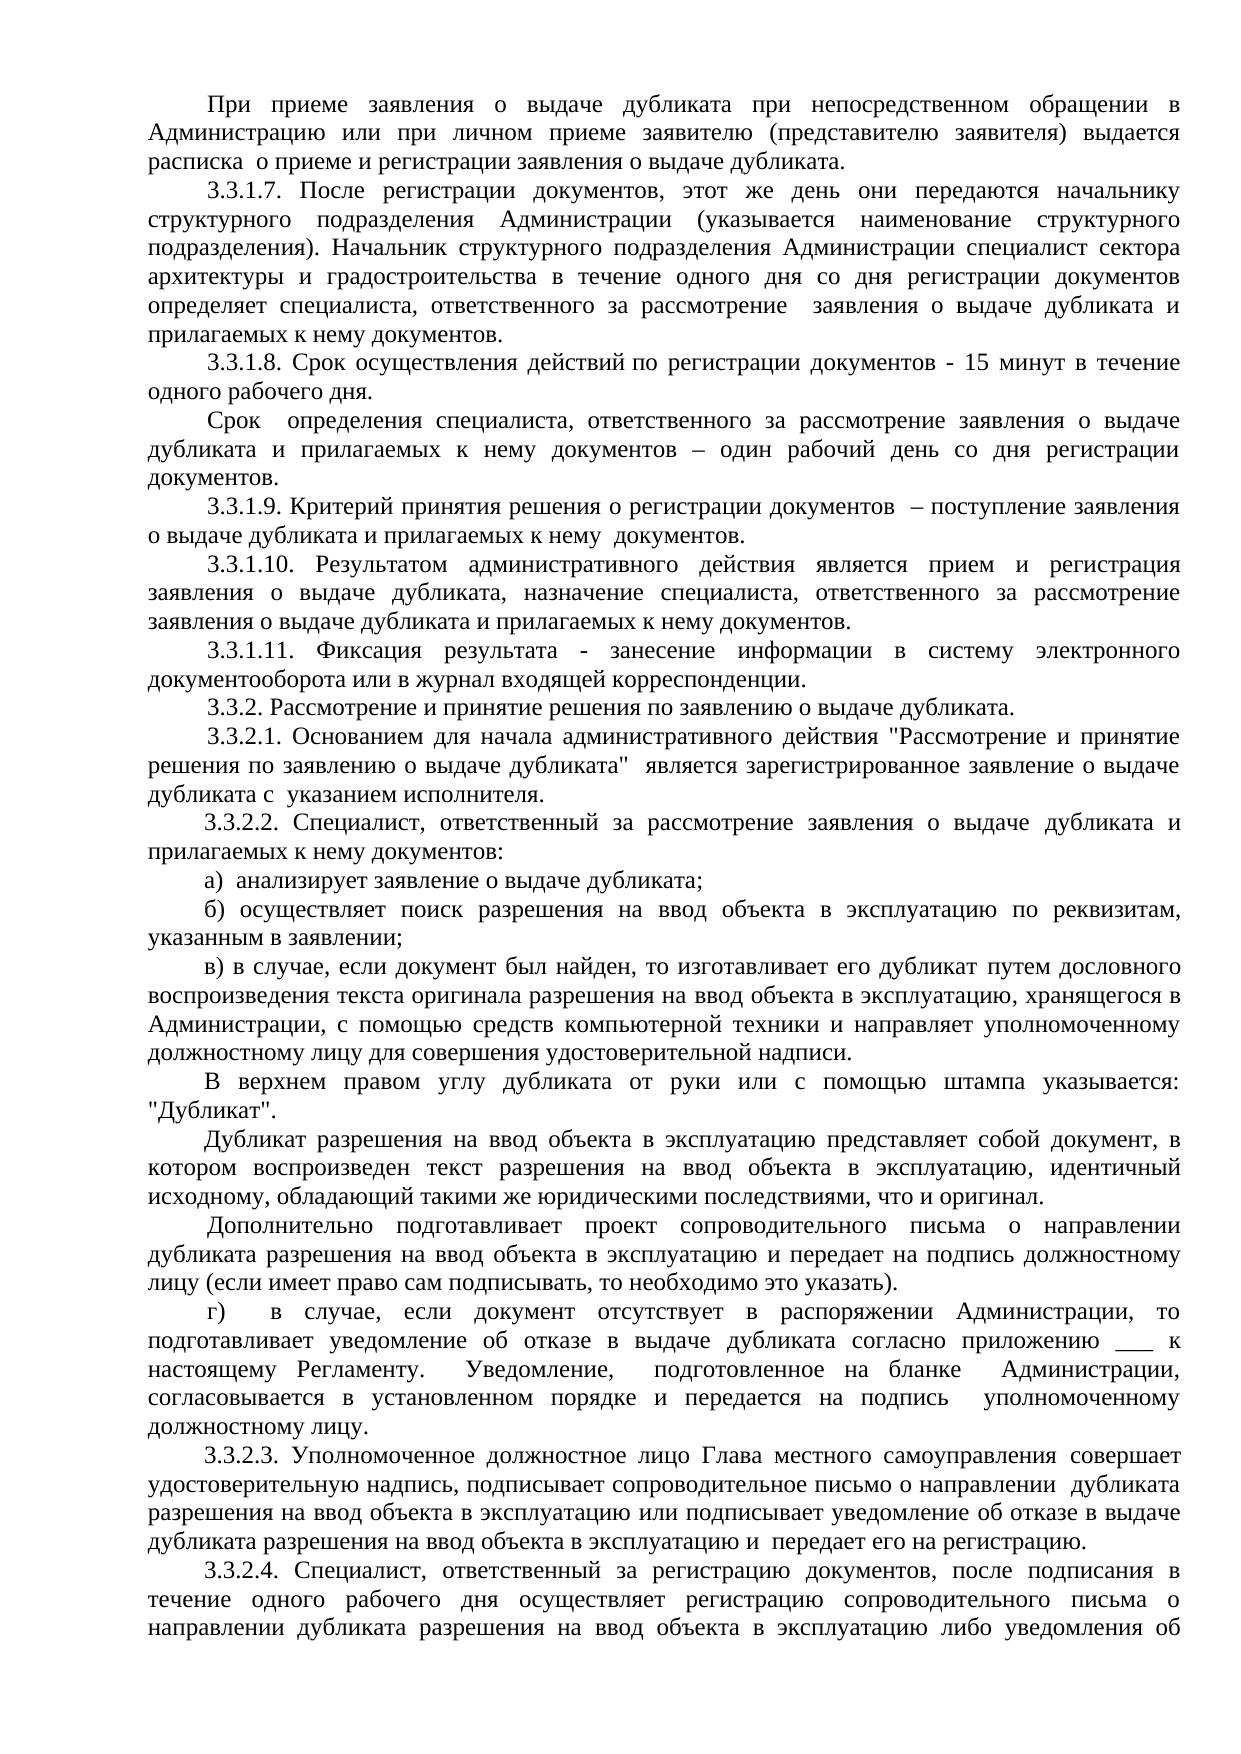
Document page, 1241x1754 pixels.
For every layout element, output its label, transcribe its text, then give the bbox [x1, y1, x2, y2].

text г) в случае, если документ отсутствует в распоряжении Администрации, то подготавливает уведомление об отказе в выдаче дубликата согласно приложению ___ к настоящему Регламенту. Уведомление, подготовленное на бланке Администрации, согласовывается в установленном порядке и передается на подпись уполномоченному должностному лицу. [148, 1296, 1181, 1440]
text При приеме заявления о выдаче дубликата при непосредственном обращении в Администрацию или при личном приеме заявителю (представителю заявителя) выдается расписка о приеме и регистрации заявления о выдаче дубликата. [148, 89, 1181, 175]
text 3.3.2.3. Уполномоченное должностное лицо Глава местного самоуправления совершает удостоверительную надпись, подписывает сопроводительное письмо о направлении дубликата разрешения на ввод объекта в эксплуатацию или подписывает уведомление об отказе в выдаче дубликата разрешения на ввод объекта в эксплуатацию и передает его на регистрацию. [148, 1440, 1181, 1555]
text В верхнем правом углу дубликата от руки или с помощью штампа указывается: "Дубликат". [148, 1066, 1181, 1124]
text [148, 1555, 1181, 1641]
text 3.3.2. Рассмотрение и принятие решения по заявлению о выдаче дубликата. [148, 692, 1181, 721]
text 3.3.1.10. Результатом административного действия является прием и регистрация заявления о выдаче дубликата, назначение специалиста, ответственного за рассмотрение заявления о выдаче дубликата и прилагаемых к нему документов. [148, 549, 1181, 635]
text Дубликат разрешения на ввод объекта в эксплуатацию представляет собой документ, в котором воспроизведен текст разрешения на ввод объекта в эксплуатацию, идентичный исходному, обладающий такими же юридическими последствиями, что и оригинал. [148, 1124, 1181, 1210]
text 3.3.1.11. Фиксация результата - занесение информации в систему электронного документооборота или в журнал входящей корреспонденции. [148, 635, 1181, 692]
text б) осуществляет поиск разрешения на ввод объекта в эксплуатацию по реквизитам, указанным в заявлении; [148, 894, 1181, 951]
text 3.3.2.2. Специалист, ответственный за рассмотрение заявления о выдаче дубликата и прилагаемых к нему документов: [148, 807, 1181, 865]
text в) в случае, если документ был найден, то изготавливает его дубликат путем дословного воспроизведения текста оригинала разрешения на ввод объекта в эксплуатацию, хранящегося в Администрации, с помощью средств компьютерной техники и направляет уполномоченному должностному лицу для совершения удостоверительной надписи. [148, 951, 1181, 1066]
text а) анализирует заявление о выдаче дубликата; [148, 865, 1181, 894]
text Дополнительно подготавливает проект сопроводительного письма о направлении дубликата разрешения на ввод объекта в эксплуатацию и передает на подпись должностному лицу (если имеет право сам подписывать, то необходимо это указать). [148, 1210, 1181, 1296]
text 3.3.1.7. После регистрации документов, этот же день они передаются начальнику структурного подразделения Администрации (указывается наименование структурного подразделения). Начальник структурного подразделения Администрации специалист сектора архитектуры и градостроительства в течение одного дня со дня регистрации документов определяет специалиста, ответственного за рассмотрение заявления о выдаче дубликата и прилагаемых к нему документов. [148, 175, 1181, 347]
text 3.3.2.1. Основанием для начала административного действия "Рассмотрение и принятие решения по заявлению о выдаче дубликата" является зарегистрированное заявление о выдаче дубликата с указанием исполнителя. [148, 721, 1181, 807]
text Срок определения специалиста, ответственного за рассмотрение заявления о выдаче дубликата и прилагаемых к нему документов – один рабочий день со дня регистрации документов. [148, 405, 1181, 491]
text 3.3.1.8. Срок осуществления действий по регистрации документов - 15 минут в течение одного рабочего дня. [148, 347, 1181, 405]
text 3.3.1.9. Критерий принятия решения о регистрации документов – поступление заявления о выдаче дубликата и прилагаемых к нему документов. [148, 491, 1181, 549]
